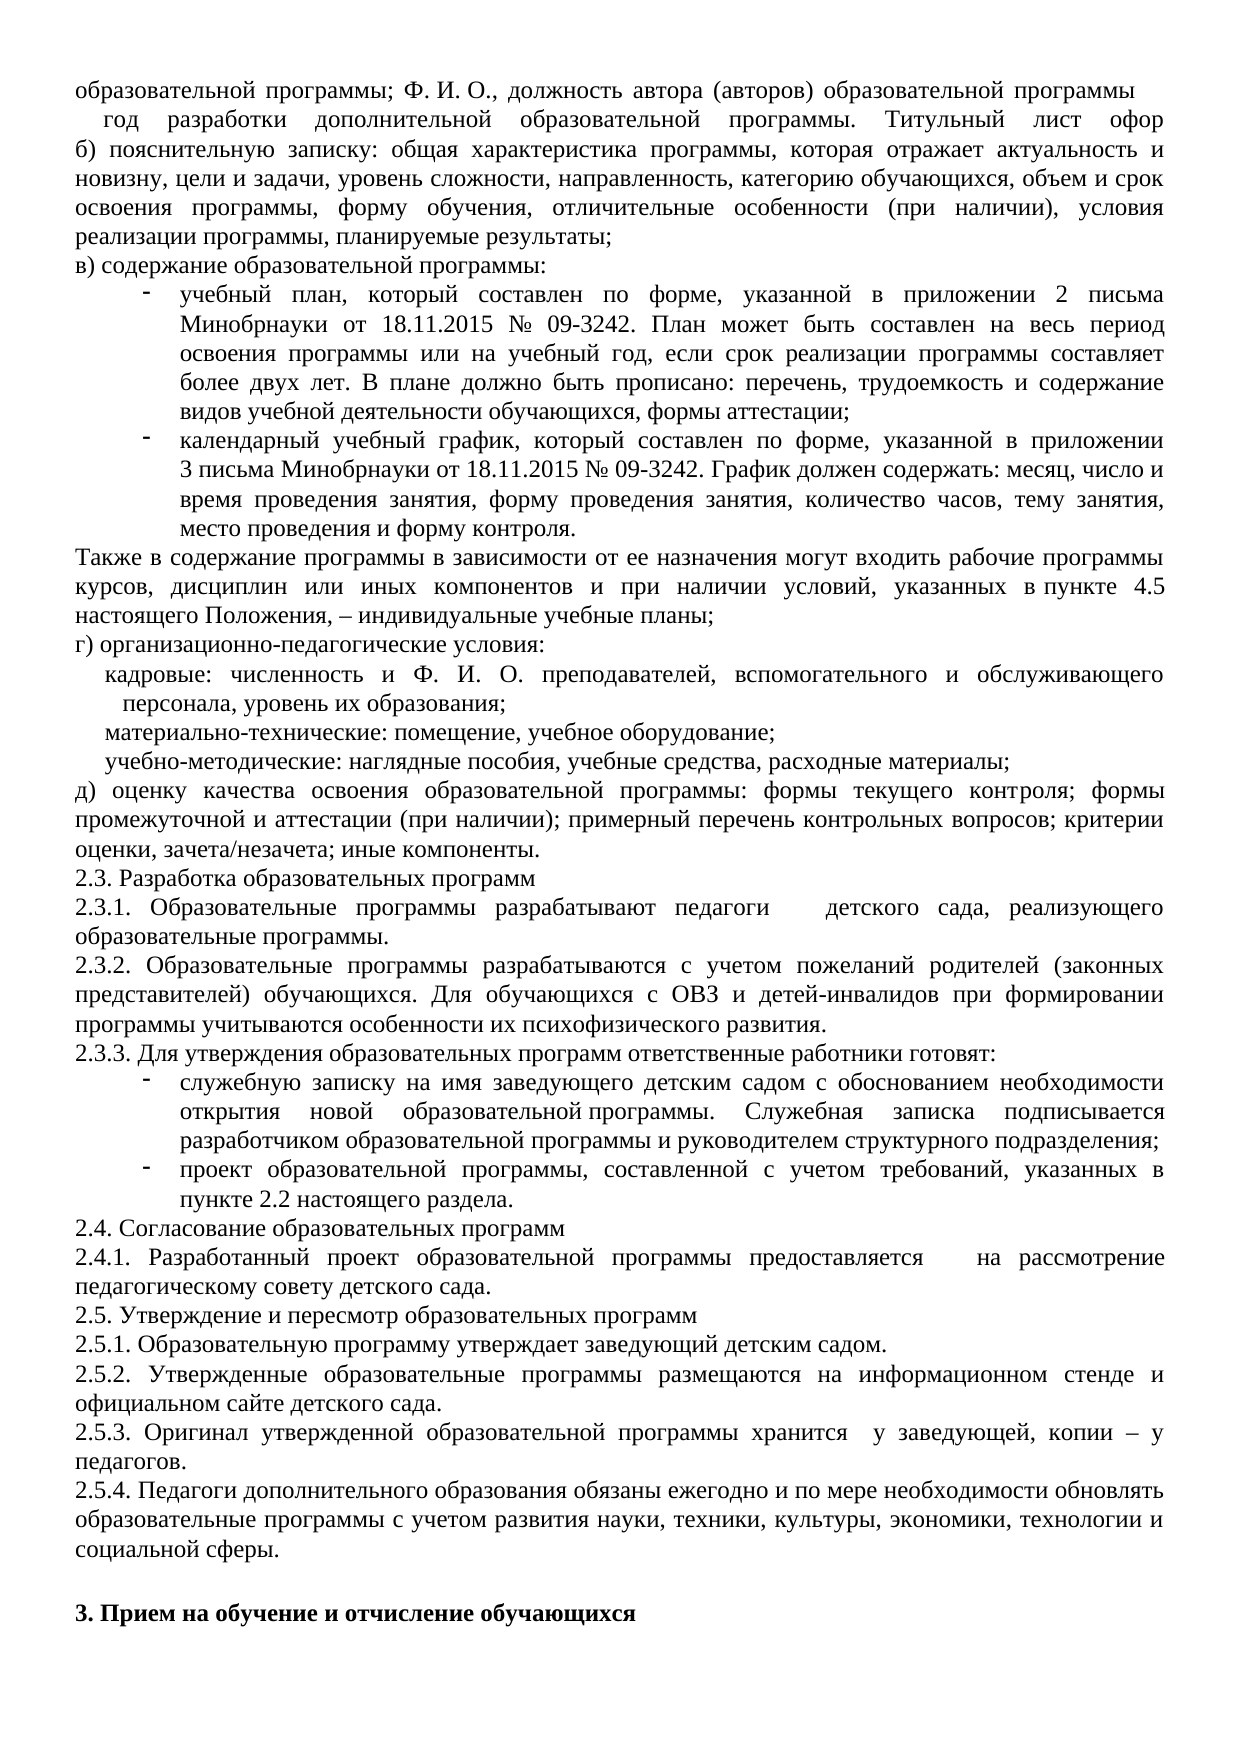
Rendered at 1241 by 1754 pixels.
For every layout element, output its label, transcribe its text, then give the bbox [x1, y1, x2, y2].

text Также в содержание программы в зависимости от ее назначения могут входить рабочие программы курсов, дисциплин или иных компонентов и при наличии условий, указанных в пункте 4.5 настоящего Положения, – индивидуальные учебные планы; [75, 542, 1165, 629]
text 2.4.1. Разработанный проект образовательной программы предоставляется на рассмотрение педагогическому совету детского сада. [75, 1242, 1165, 1300]
list служебную записку на имя заведующего детским садом с обоснованием необходимости открытия новой образовательной программы. Служебная записка подписывается разработчиком образовательной программы и руководителем структурного подразделения; [142, 1067, 1165, 1154]
text кадровые: численность и Ф. И. О. преподавателей, вспомогательного и обслуживающего персонала, уровень их образования; [104, 658, 1165, 717]
list проект образовательной программы, составленной с учетом требований, указанных в пункте 2.2 настоящего раздела. [142, 1154, 1165, 1212]
text в) содержание образовательной программы: [75, 250, 1165, 279]
text 2.3.3. Для утверждения образовательных программ ответственные работники готовят: [75, 1037, 1165, 1067]
text 2.5.3. Оригинал утвержденной образовательной программы хранится у заведующей, копии – у педагогов. [75, 1417, 1165, 1475]
list календарный учебный график, который составлен по форме, указанной в приложении 3 письма Минобрнауки от 18.11.2015 № 09-3242. График должен содержать: месяц, число и время проведения занятия, форму проведения занятия, количество часов, тему занятия, место проведения и форму контроля. [142, 425, 1165, 542]
text 2.5.1. Образовательную программу утверждает заведующий детским садом. [75, 1329, 1165, 1358]
text 2.5.2. Утвержденные образовательные программы размещаются на информационном стенде и официальном сайте детского сада. [75, 1358, 1165, 1417]
text 2.4. Согласование образовательных программ [75, 1212, 1165, 1242]
text б) пояснительную записку: общая характеристика программы, которая отражает актуальность и новизну, цели и задачи, уровень сложности, направленность, категорию обучающихся, объем и срок освоения программы, форму обучения, отличительные особенности (при наличии), условия реализации программы, планируемые результаты; [75, 133, 1165, 250]
text 2.3. Разработка образовательных программ [75, 862, 1165, 892]
text 2.5.4. Педагоги дополнительного образования обязаны ежегодно и по мере необходимости обновлять образовательные программы с учетом развития науки, техники, культуры, экономики, технологии и социальной сферы. [75, 1475, 1165, 1562]
text 2.3.2. Образовательные программы разрабатываются с учетом пожеланий родителей (законных представителей) обучающихся. Для обучающихся с ОВЗ и детей-инвалидов при формировании программы учитываются особенности их психофизического развития. [75, 950, 1165, 1037]
text 2.3.1. Образовательные программы разрабатывают педагоги детского сада, реализующего образовательные программы. [75, 892, 1165, 950]
text д) оценку качества освоения образовательной программы: формы текущего конт­роля; формы промежуточной и аттестации (при наличии); примерный перечень контрольных вопросов; критерии оценки, зачета/незачета; иные компоненты. [75, 775, 1165, 862]
text 3. Прием на обучение и отчисление обучающихся [75, 1598, 1165, 1627]
text 2.5. Утверждение и пересмотр образовательных программ [75, 1300, 1165, 1329]
text г) организационно-педагогические условия: [75, 629, 1165, 658]
list учебный план, который составлен по форме, указанной в приложении 2 письма Минобрнауки от 18.11.2015 № 09-3242. План может быть составлен на весь период освоения программы или на учебный год, если срок реализации программы составляет более двух лет. В плане должно быть прописано: перечень, трудоемкость и содержание видов учебной деятельности обучающихся, формы аттестации; [142, 279, 1165, 425]
text материально-технические: помещение, учебное оборудование; [104, 717, 1165, 746]
text образовательной программы; Ф. И. О., должность автора (авторов) образовательной программы; год разработки дополнительной образовательной программы. Титульный лист оформляется по форме, которую приводит Минобрнауки в приложении 1 к письму от 18.11.2015 № 09-3242; [75, 75, 1165, 133]
text учебно-методические: наглядные пособия, учебные средства, расходные материалы; [104, 746, 1165, 775]
